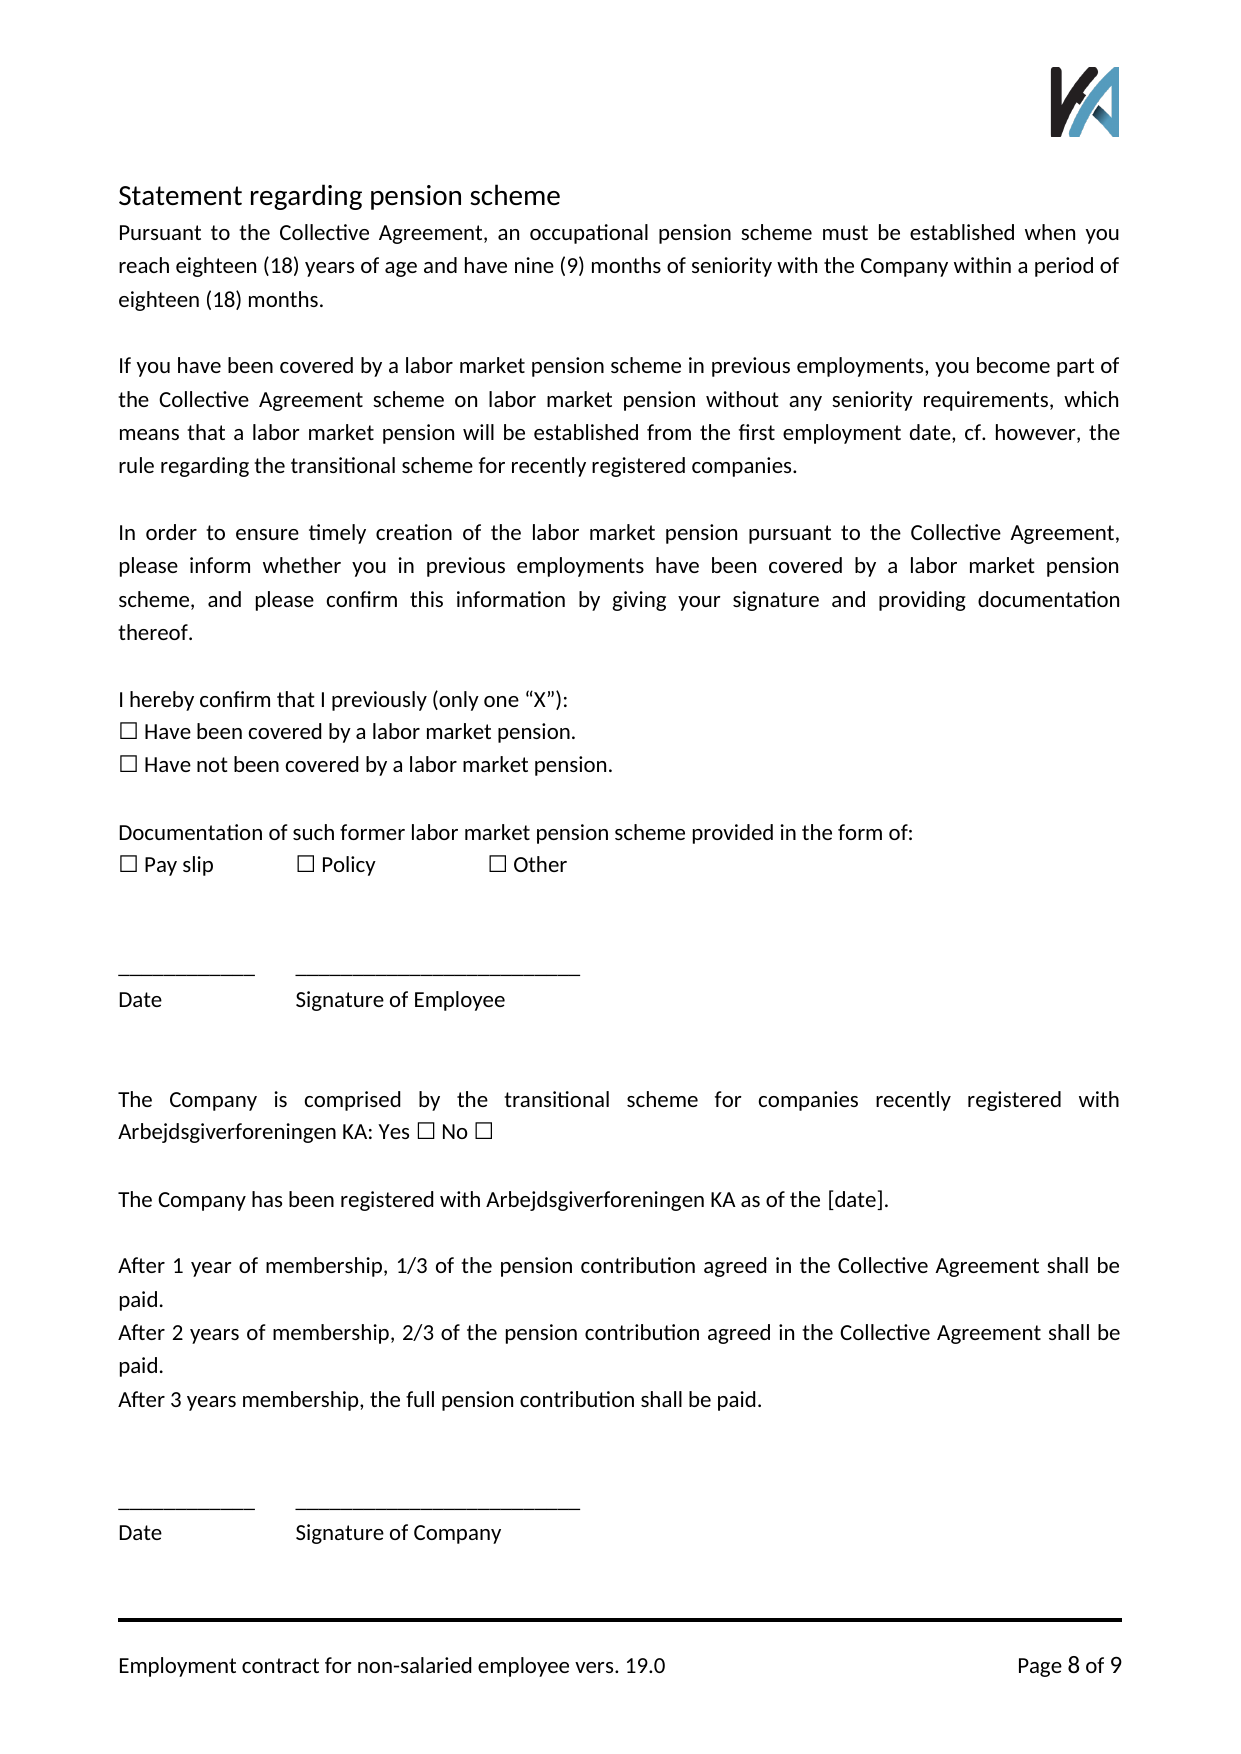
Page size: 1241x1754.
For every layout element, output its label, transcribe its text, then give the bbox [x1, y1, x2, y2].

list Pursuant to the Collective Agreement, an occupational pension scheme must be established when you reach eighteen (18) years of age and have nine (9) months of seniority with the Company within a period of eighteen (18) months. [118, 213, 1122, 313]
list Have not been covered by a labor market pension. [118, 746, 1122, 779]
list Statement regarding pension scheme [118, 177, 1122, 213]
list The Company has been registered with Arbejdsgiverforeningen KA as of the [date]. [118, 1179, 1122, 1213]
list Pay slip Policy Other [118, 846, 1122, 879]
list The Company is comprised by the transitional scheme for companies recently registered with Arbejdsgiverforeningen KA: Yes No [118, 1079, 1122, 1146]
list Documentation of such former labor market pension scheme provided in the form of: [118, 813, 1122, 846]
picture [1050, 67, 1119, 136]
list ____________ _________________________ [118, 946, 1122, 979]
list After 3 years membership, the full pension contribution shall be paid. [118, 1379, 1122, 1413]
list After 2 years of membership, 2/3 of the pension contribution agreed in the Collective Agreement shall be paid. [118, 1313, 1122, 1379]
list ____________ _________________________ [118, 1479, 1122, 1513]
list I hereby confirm that I previously (only one “X”): [118, 679, 1122, 713]
list If you have been covered by a labor market pension scheme in previous employments, you become part of the Collective Agreement scheme on labor market pension without any seniority requirements, which means that a labor market pension will be established from the first employment date, cf. however, the rule regarding the transitional scheme for recently registered companies. [118, 346, 1122, 479]
list After 1 year of membership, 1/3 of the pension contribution agreed in the Collective Agreement shall be paid. [118, 1246, 1122, 1313]
list Date Signature of Employee [118, 979, 1122, 1013]
list In order to ensure timely creation of the labor market pension pursuant to the Collective Agreement, please inform whether you in previous employments have been covered by a labor market pension scheme, and please confirm this information by giving your signature and providing documentation thereof. [118, 513, 1122, 646]
list Date Signature of Company [118, 1513, 1122, 1546]
list Have been covered by a labor market pension. [118, 713, 1122, 746]
